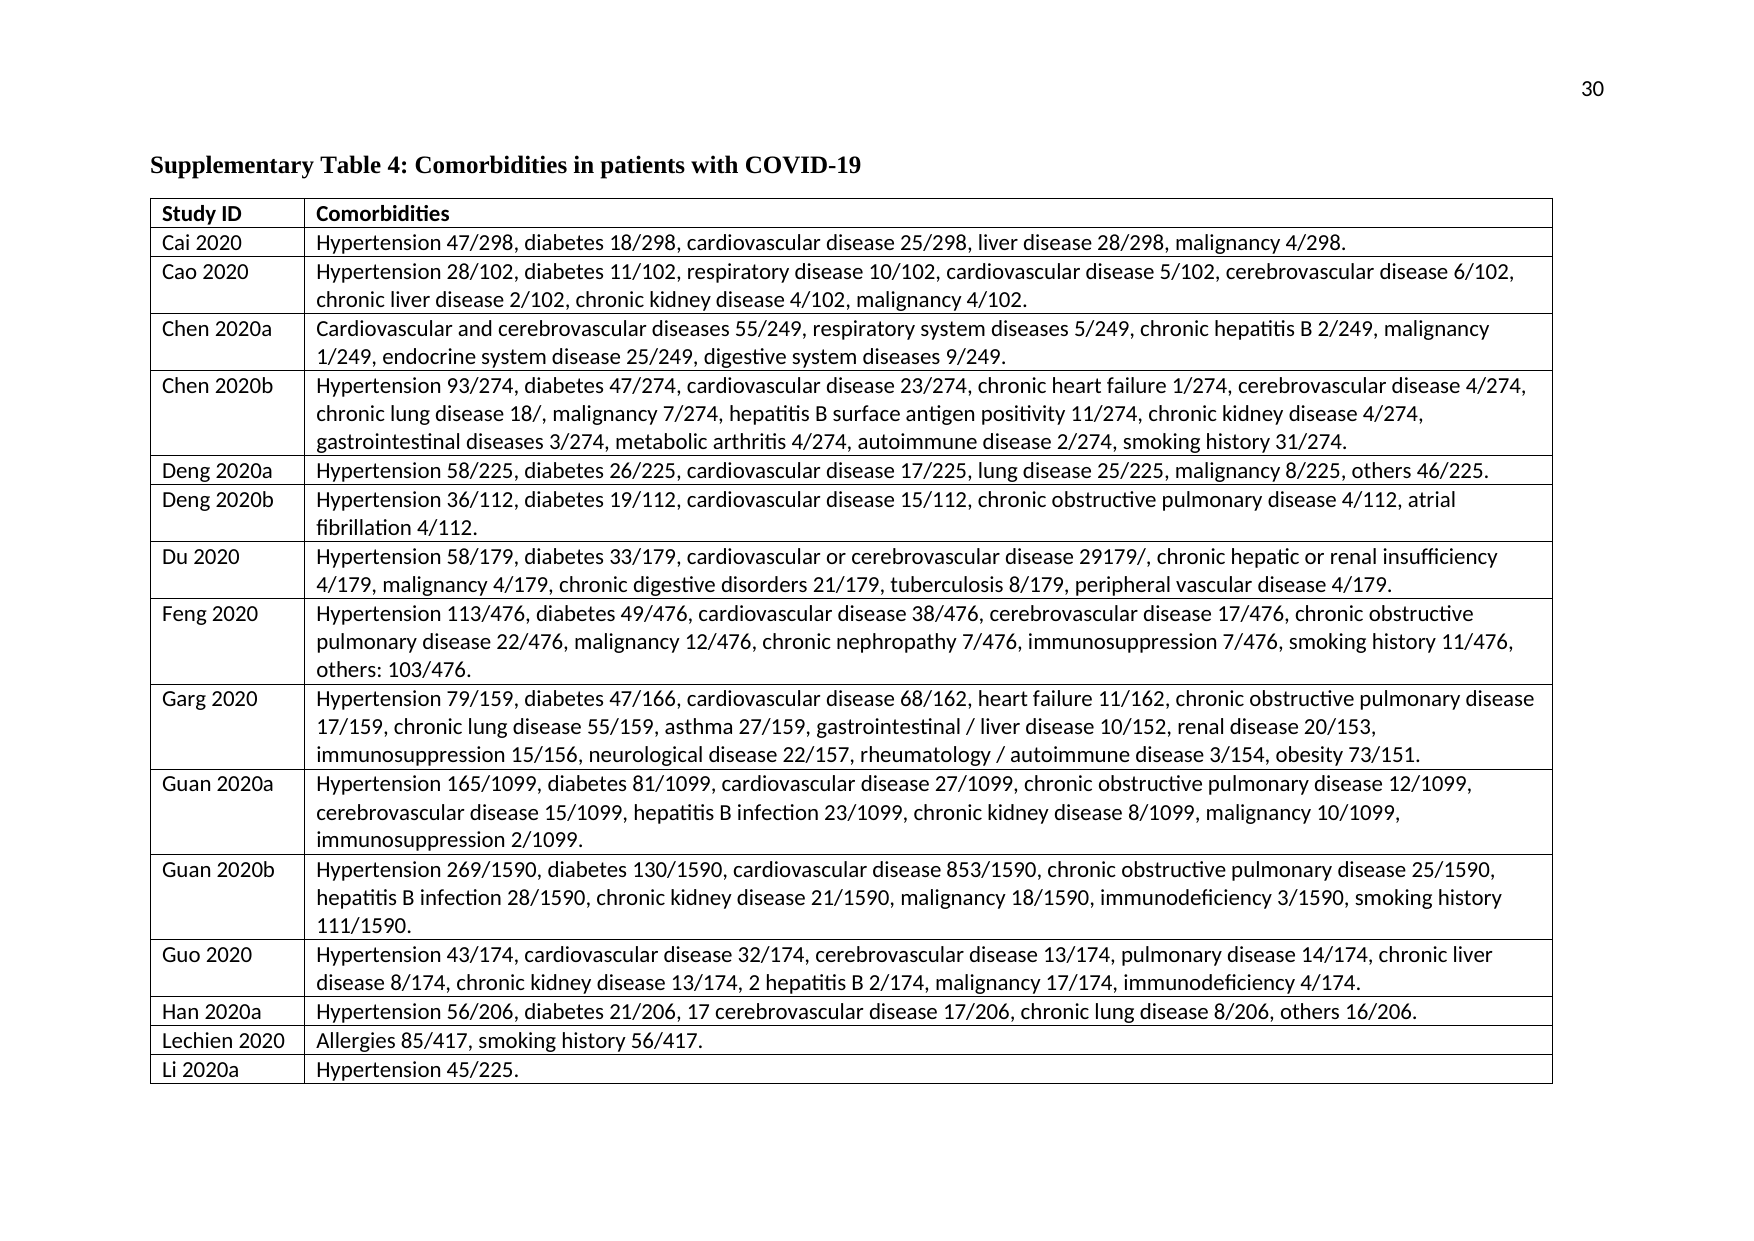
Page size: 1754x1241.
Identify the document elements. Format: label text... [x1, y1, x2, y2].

table_cell Hypertension 28/102, diabetes 11/102, respiratory disease 10/102, cardiovascular disease 5/102, cerebrovascular disease 6/102, chronic liver disease 2/102, chronic kidney disease 4/102, malignancy 4/102. [305, 257, 1552, 313]
table_cell Chen 2020a [151, 314, 304, 370]
table_cell Hypertension 58/179, diabetes 33/179, cardiovascular or cerebrovascular disease 29179/, chronic hepatic or renal insufficiency 4/179, malignancy 4/179, chronic digestive disorders 21/179, tuberculosis 8/179, peripheral vascular disease 4/179. [305, 542, 1552, 598]
table_header Comorbidities [305, 199, 1552, 227]
table_cell Li 2020a [151, 1055, 304, 1083]
table_cell Du 2020 [151, 542, 304, 598]
table_cell Feng 2020 [151, 599, 304, 683]
table_cell Garg 2020 [151, 685, 304, 768]
table_cell Hypertension 58/225, diabetes 26/225, cardiovascular disease 17/225, lung disease 25/225, malignancy 8/225, others 46/225. [305, 456, 1552, 484]
table_cell Cao 2020 [151, 257, 304, 313]
table_cell Hypertension 79/159, diabetes 47/166, cardiovascular disease 68/162, heart failure 11/162, chronic obstructive pulmonary disease 17/159, chronic lung disease 55/159, asthma 27/159, gastrointestinal / liver disease 10/152, renal disease 20/153, immunosuppression 15/156, neurological disease 22/157, rheumatology / autoimmune disease 3/154, obesity 73/151. [305, 685, 1552, 768]
table_cell Deng 2020b [151, 485, 304, 541]
table_cell Guan 2020a [151, 770, 304, 854]
text Supplementary Table 4: Comorbidities in patients with COVID-19 [150, 150, 1604, 179]
table_cell Guo 2020 [151, 940, 304, 996]
table_cell Hypertension 165/1099, diabetes 81/1099, cardiovascular disease 27/1099, chronic obstructive pulmonary disease 12/1099, cerebrovascular disease 15/1099, hepatitis B infection 23/1099, chronic kidney disease 8/1099, malignancy 10/1099, immunosuppression 2/1099. [305, 770, 1552, 854]
table_cell Hypertension 47/298, diabetes 18/298, cardiovascular disease 25/298, liver disease 28/298, malignancy 4/298. [305, 228, 1552, 256]
table_cell Deng 2020a [151, 456, 304, 484]
table_cell Hypertension 56/206, diabetes 21/206, 17 cerebrovascular disease 17/206, chronic lung disease 8/206, others 16/206. [305, 997, 1552, 1025]
table_cell Hypertension 45/225. [305, 1055, 1552, 1083]
table_cell Guan 2020b [151, 855, 304, 939]
table_cell Lechien 2020 [151, 1026, 304, 1054]
table_cell Hypertension 36/112, diabetes 19/112, cardiovascular disease 15/112, chronic obstructive pulmonary disease 4/112, atrial fibrillation 4/112. [305, 485, 1552, 541]
table_cell Cai 2020 [151, 228, 304, 256]
table_cell Cardiovascular and cerebrovascular diseases 55/249, respiratory system diseases 5/249, chronic hepatitis B 2/249, malignancy 1/249, endocrine system disease 25/249, digestive system diseases 9/249. [305, 314, 1552, 370]
table_cell Hypertension 113/476, diabetes 49/476, cardiovascular disease 38/476, cerebrovascular disease 17/476, chronic obstructive pulmonary disease 22/476, malignancy 12/476, chronic nephropathy 7/476, immunosuppression 7/476, smoking history 11/476, others: 103/476. [305, 599, 1552, 683]
table_cell Chen 2020b [151, 371, 304, 455]
table_cell Hypertension 93/274, diabetes 47/274, cardiovascular disease 23/274, chronic heart failure 1/274, cerebrovascular disease 4/274, chronic lung disease 18/, malignancy 7/274, hepatitis B surface antigen positivity 11/274, chronic kidney disease 4/274, gastrointestinal diseases 3/274, metabolic arthritis 4/274, autoimmune disease 2/274, smoking history 31/274. [305, 371, 1552, 455]
table_header Study ID [151, 199, 304, 227]
table_cell Allergies 85/417, smoking history 56/417. [305, 1026, 1552, 1054]
table_cell Hypertension 269/1590, diabetes 130/1590, cardiovascular disease 853/1590, chronic obstructive pulmonary disease 25/1590, hepatitis B infection 28/1590, chronic kidney disease 21/1590, malignancy 18/1590, immunodeficiency 3/1590, smoking history 111/1590. [305, 855, 1552, 939]
table_cell Han 2020a [151, 997, 304, 1025]
table_cell Hypertension 43/174, cardiovascular disease 32/174, cerebrovascular disease 13/174, pulmonary disease 14/174, chronic liver disease 8/174, chronic kidney disease 13/174, 2 hepatitis B 2/174, malignancy 17/174, immunodeficiency 4/174. [305, 940, 1552, 996]
